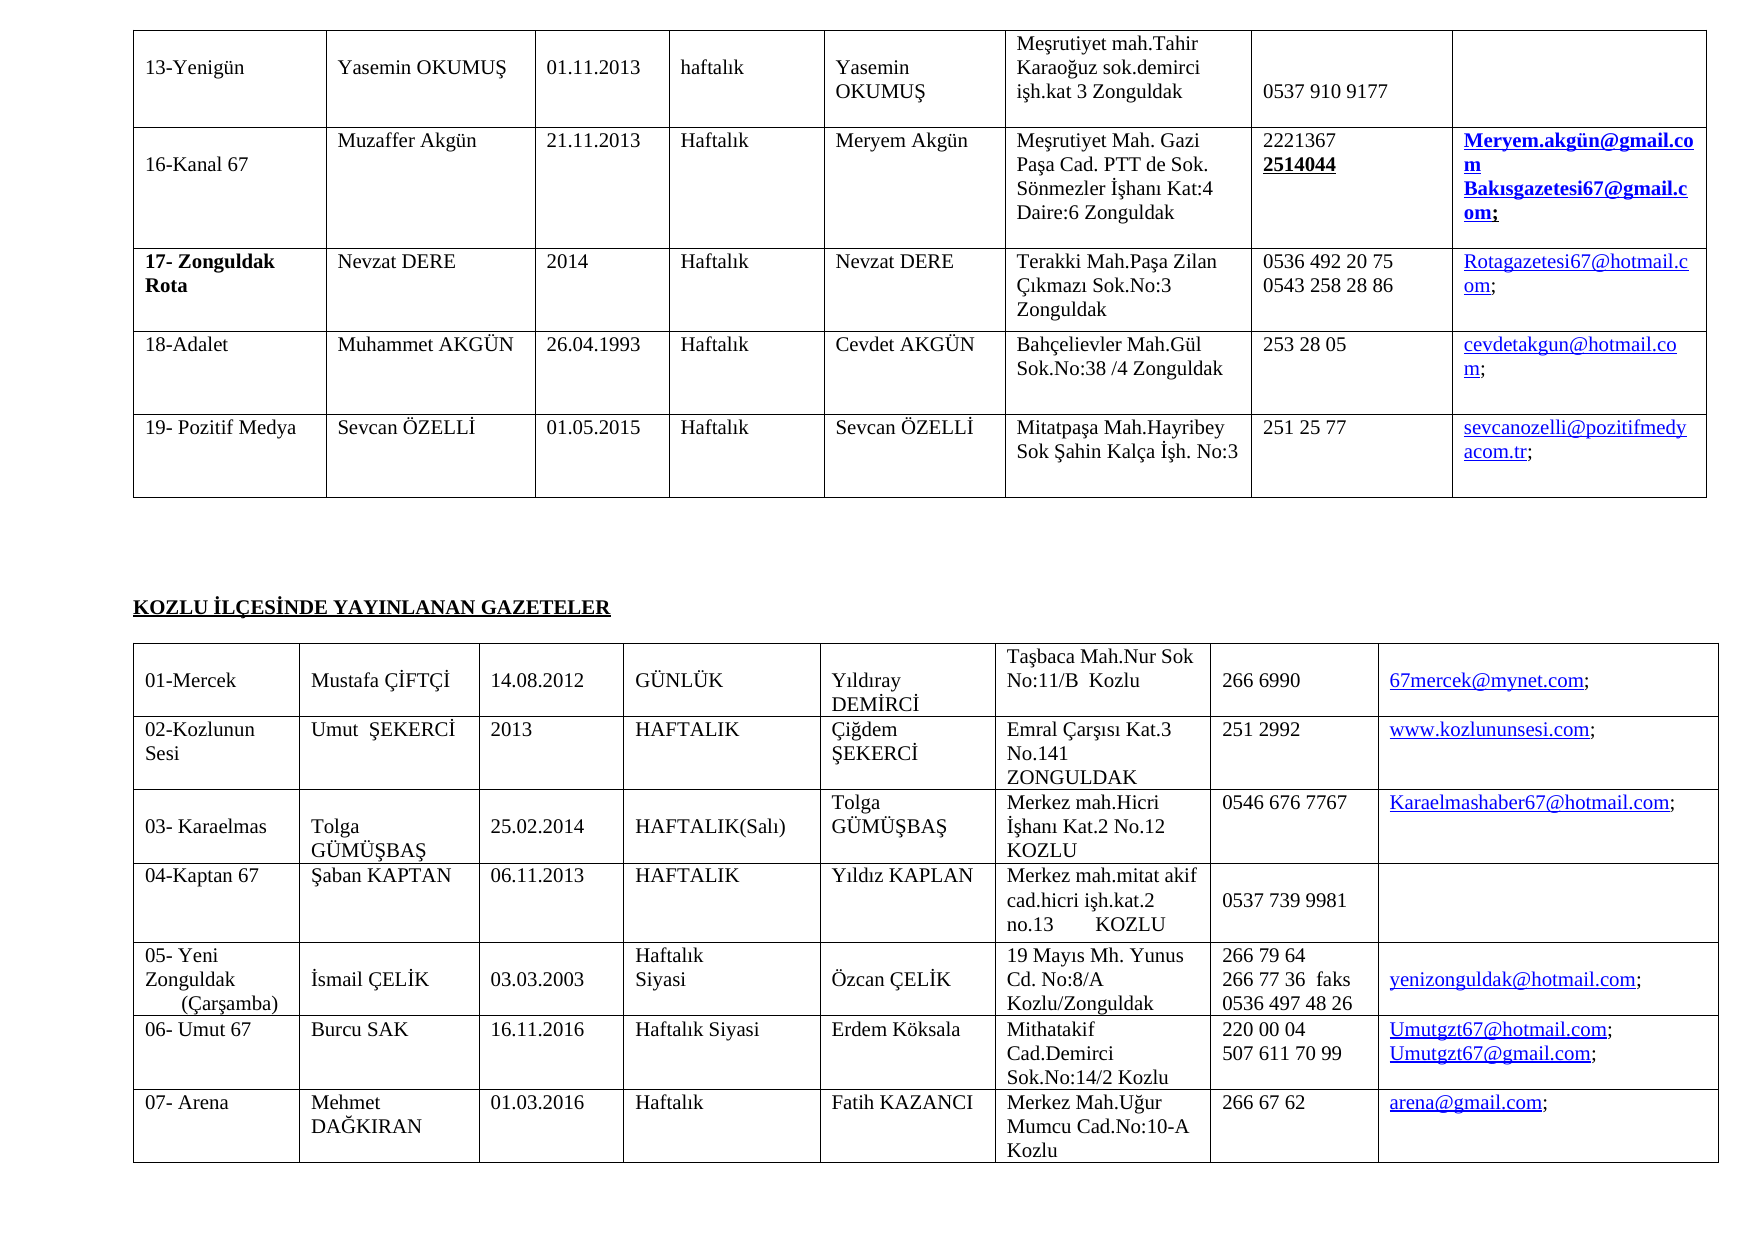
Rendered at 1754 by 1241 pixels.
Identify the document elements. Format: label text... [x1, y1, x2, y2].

table_cell 0537 910 9177 [1252, 31, 1452, 127]
table_cell 13-Yenigün [134, 31, 326, 127]
table_cell Yasemin OKUMUŞ [327, 31, 535, 127]
table_cell 0537 739 9981 [1211, 864, 1378, 942]
table_cell Terakki Mah.Paşa Zilan Çıkmazı Sok.No:3 Zonguldak [1006, 249, 1251, 331]
table_cell Mehmet DAĞKIRAN [300, 1090, 479, 1162]
table_header Mustafa ÇİFTÇİ [300, 644, 479, 716]
table_cell 19- Pozitif Medya [134, 415, 326, 497]
table_cell 2221367 2514044 [1252, 128, 1452, 248]
table_cell Rotagazetesi67@hotmail.com; [1453, 249, 1706, 331]
table_cell yenizonguldak@hotmail.com; [1379, 943, 1718, 1015]
table_cell Mithatakif Cad.Demirci Sok.No:14/2 Kozlu [996, 1016, 1210, 1089]
table_cell HAFTALIK [624, 864, 820, 942]
table_cell Merkez mah.Hicri İşhanı Kat.2 No.12 KOZLU [996, 790, 1210, 862]
table_cell 03.03.2003 [480, 943, 623, 1015]
table_cell Haftalık Siyasi [624, 1016, 820, 1089]
table_cell 01.05.2015 [536, 415, 669, 497]
table_cell Bahçelievler Mah.Gül Sok.No:38 /4 Zonguldak [1006, 332, 1251, 414]
table_cell 02-Kozlunun Sesi [134, 717, 299, 789]
table_cell 266 79 64 266 77 36 faks 0536 497 48 26 [1211, 943, 1378, 1015]
table_cell Nevzat DERE [327, 249, 535, 331]
table_header GÜNLÜK [624, 644, 820, 716]
table_cell [1379, 864, 1718, 942]
table_cell Çiğdem ŞEKERCİ [821, 717, 995, 789]
table_cell İsmail ÇELİK [300, 943, 479, 1015]
table_cell 18-Adalet [134, 332, 326, 414]
table_cell Meryem Akgün [825, 128, 1005, 248]
table_header Taşbaca Mah.Nur Sok No:11/B Kozlu [996, 644, 1210, 716]
table_cell Nevzat DERE [825, 249, 1005, 331]
table_cell 251 2992 [1211, 717, 1378, 789]
table_cell 17- Zonguldak Rota [134, 249, 326, 331]
table_header 01-Mercek [134, 644, 299, 716]
table_cell Haftalık [670, 332, 824, 414]
table_cell www.kozlununsesi.com; [1379, 717, 1718, 789]
table_cell 07- Arena [134, 1090, 299, 1162]
table_cell Meşrutiyet Mah. Gazi Paşa Cad. PTT de Sok. Sönmezler İşhanı Kat:4 Daire:6 Zonguldak [1006, 128, 1251, 248]
table_cell HAFTALIK(Salı) [624, 790, 820, 862]
table_cell 2014 [536, 249, 669, 331]
table_cell Karaelmashaber67@hotmail.com; [1379, 790, 1718, 862]
table_cell Muzaffer Akgün [327, 128, 535, 248]
table_cell Haftalık [670, 415, 824, 497]
table_cell 220 00 04 507 611 70 99 [1211, 1016, 1378, 1089]
table_cell 01.03.2016 [480, 1090, 623, 1162]
table_cell Emral Çarşısı Kat.3 No.141 ZONGULDAK [996, 717, 1210, 789]
table_cell Haftalık [624, 1090, 820, 1162]
table_cell haftalık [670, 31, 824, 127]
table_cell 01.11.2013 [536, 31, 669, 127]
table_cell sevcanozelli@pozitifmedyacom.tr; [1453, 415, 1706, 497]
table_cell 0546 676 7767 [1211, 790, 1378, 862]
table_cell Burcu SAK [300, 1016, 479, 1089]
table_cell 266 67 62 [1211, 1090, 1378, 1162]
table_cell Sevcan ÖZELLİ [825, 415, 1005, 497]
table_cell Haftalık [670, 249, 824, 331]
table_cell 16.11.2016 [480, 1016, 623, 1089]
table_header 14.08.2012 [480, 644, 623, 716]
table_cell 25.02.2014 [480, 790, 623, 862]
table_cell arena@gmail.com; [1379, 1090, 1718, 1162]
table_cell Özcan ÇELİK [821, 943, 995, 1015]
table_cell Şaban KAPTAN [300, 864, 479, 942]
table_cell 16-Kanal 67 [134, 128, 326, 248]
table_cell 06.11.2013 [480, 864, 623, 942]
table_cell Yıldız KAPLAN [821, 864, 995, 942]
table_cell 04-Kaptan 67 [134, 864, 299, 942]
table_cell Muhammet AKGÜN [327, 332, 535, 414]
table_cell Tolga GÜMÜŞBAŞ [300, 790, 479, 862]
text KOZLU İLÇESİNDE YAYINLANAN GAZETELER [133, 594, 1679, 619]
table_header 67mercek@mynet.com; [1379, 644, 1718, 716]
table_cell Mitatpaşa Mah.Hayribey Sok Şahin Kalça İşh. No:3 [1006, 415, 1251, 497]
table_cell Meryem.akgün@gmail.com Bakısgazetesi67@gmail.com; [1453, 128, 1706, 248]
table_header Yıldıray DEMİRCİ [821, 644, 995, 716]
table_cell Cevdet AKGÜN [825, 332, 1005, 414]
table_cell Merkez Mah.Uğur Mumcu Cad.No:10-A Kozlu [996, 1090, 1210, 1162]
table_cell 253 28 05 [1252, 332, 1452, 414]
table_cell Fatih KAZANCI [821, 1090, 995, 1162]
table_cell HAFTALIK [624, 717, 820, 789]
table_cell Haftalık [670, 128, 824, 248]
table_cell 21.11.2013 [536, 128, 669, 248]
table_cell 2013 [480, 717, 623, 789]
table_cell Tolga GÜMÜŞBAŞ [821, 790, 995, 862]
table_cell 26.04.1993 [536, 332, 669, 414]
table_cell Sevcan ÖZELLİ [327, 415, 535, 497]
table_cell cevdetakgun@hotmail.com; [1453, 332, 1706, 414]
table_cell Umut ŞEKERCİ [300, 717, 479, 789]
table_cell Erdem Köksala [821, 1016, 995, 1089]
table_cell [1453, 31, 1706, 127]
table_cell 03- Karaelmas [134, 790, 299, 862]
table_cell Umutgzt67@hotmail.com; Umutgzt67@gmail.com; [1379, 1016, 1718, 1089]
table_cell Yasemin OKUMUŞ [825, 31, 1005, 127]
table_header 266 6990 [1211, 644, 1378, 716]
table_cell 19 Mayıs Mh. Yunus Cd. No:8/A Kozlu/Zonguldak [996, 943, 1210, 1015]
table_cell 06- Umut 67 [134, 1016, 299, 1089]
table_cell 0536 492 20 75 0543 258 28 86 [1252, 249, 1452, 331]
table_cell Haftalık Siyasi [624, 943, 820, 1015]
table_cell Merkez mah.mitat akif cad.hicri işh.kat.2 no.13 KOZLU [996, 864, 1210, 942]
table_cell 251 25 77 [1252, 415, 1452, 497]
table_cell Meşrutiyet mah.Tahir Karaoğuz sok.demirci işh.kat 3 Zonguldak [1006, 31, 1251, 127]
table_cell 05- Yeni Zonguldak (Çarşamba) [134, 943, 299, 1015]
